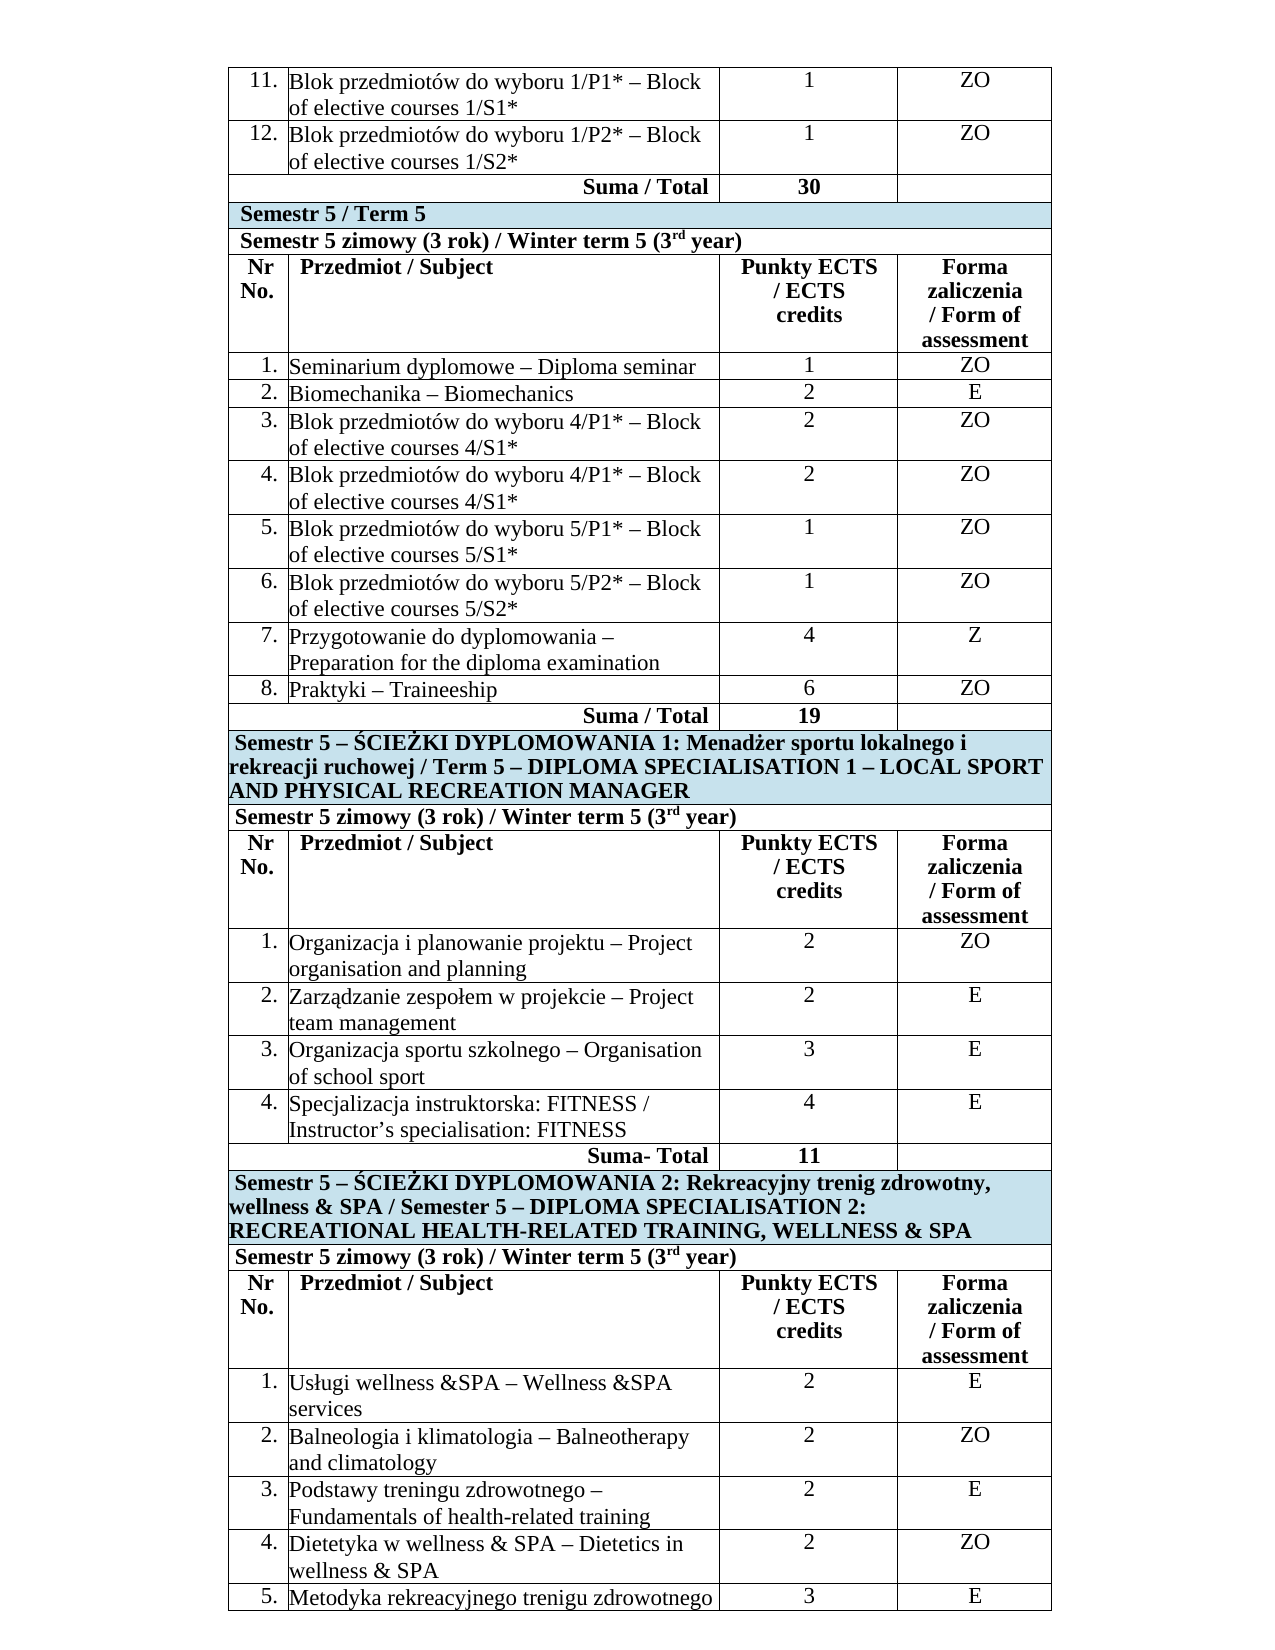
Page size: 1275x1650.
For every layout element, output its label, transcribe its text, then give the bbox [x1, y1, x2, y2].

table_cell Seminarium dyplomowe – Diploma seminar [289, 353, 719, 379]
table_cell Blok przedmiotów do wyboru 1/P2* – Block of elective courses 1/S2* [289, 121, 719, 174]
table_cell Forma zaliczenia / Form of assessment [898, 831, 1051, 928]
table_cell 5. [229, 515, 288, 568]
table_cell Nr No. [229, 1271, 288, 1368]
table_cell Forma zaliczenia / Form of assessment [898, 255, 1051, 352]
table_cell Semestr 5 zimowy (3 rok) / Winter term 5 (3rd year) [229, 229, 1051, 254]
table_cell Nr No. [229, 831, 288, 928]
table_cell Przygotowanie do dyplomowania – Preparation for the diploma examination [289, 623, 719, 675]
table_cell ZO [898, 569, 1051, 622]
table_cell 3. [229, 408, 288, 460]
table_cell Semestr 5 zimowy (3 rok) / Winter term 5 (3rd year) [229, 805, 1051, 830]
table_cell Semestr 5 – ŚCIEŻKI DYPLOMOWANIA 2: Rekreacyjny trenig zdrowotny, wellness & SPA / Semester 5 – DIPLOMA SPECIALISATION 2: RECREATIONAL HEALTH-RELATED TRAINING, WELLNESS & SPA [229, 1171, 1051, 1244]
table_cell Przedmiot / Subject [289, 831, 719, 928]
table_cell Przedmiot / Subject [289, 255, 719, 352]
table_cell 8. [229, 676, 288, 703]
table_cell E [898, 1036, 1051, 1089]
table_cell Dietetyka w wellness & SPA – Dietetics in wellness & SPA [289, 1530, 719, 1583]
table_cell 2 [720, 1423, 897, 1476]
table_cell 3 [720, 1036, 897, 1089]
table_cell 2. [229, 983, 288, 1035]
table_cell Suma / Total [229, 175, 719, 202]
table_cell 2 [720, 461, 897, 514]
table_cell Punkty ECTS / ECTS credits [720, 831, 897, 928]
table_cell Blok przedmiotów do wyboru 4/P1* – Block of elective courses 4/S1* [289, 408, 719, 460]
table_cell 1. [229, 929, 288, 982]
table_cell 19 [720, 704, 897, 730]
table_cell 5. [229, 1584, 288, 1610]
table_cell E [898, 983, 1051, 1035]
table_cell 2 [720, 1477, 897, 1529]
table_cell Biomechanika – Biomechanics [289, 380, 719, 407]
table_cell 1 [720, 121, 897, 174]
table_cell Suma- Total [229, 1144, 719, 1170]
table_cell 3 [720, 1584, 897, 1610]
table_cell 30 [720, 175, 897, 202]
table_cell ZO [898, 676, 1051, 703]
table_cell ZO [898, 353, 1051, 379]
table_cell 1 [720, 353, 897, 379]
table_cell 1 [720, 68, 897, 120]
table_cell E [898, 1477, 1051, 1529]
table_cell 2 [720, 380, 897, 407]
table_cell 4 [720, 1090, 897, 1143]
table_cell Blok przedmiotów do wyboru 5/P2* – Block of elective courses 5/S2* [289, 569, 719, 622]
table_cell E [898, 1090, 1051, 1143]
table_cell Specjalizacja instruktorska: FITNESS / Instructor’s specialisation: FITNESS [289, 1090, 719, 1143]
table_cell Nr No. [229, 255, 288, 352]
table_cell 1. [229, 353, 288, 379]
table_cell Z [898, 623, 1051, 675]
table_cell Punkty ECTS / ECTS credits [720, 255, 897, 352]
table_cell E [898, 380, 1051, 407]
table_cell Zarządzanie zespołem w projekcie – Project team management [289, 983, 719, 1035]
table_cell Suma / Total [229, 704, 719, 730]
table_cell Semestr 5 / Term 5 [229, 203, 1051, 228]
table_cell Praktyki – Traineeship [289, 676, 719, 703]
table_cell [289, 1584, 719, 1610]
table_cell 7. [229, 623, 288, 675]
table_cell 12. [229, 121, 288, 174]
table_cell Usługi wellness &SPA – Wellness &SPA services [289, 1369, 719, 1422]
table_cell 6 [720, 676, 897, 703]
table_cell [898, 175, 1051, 202]
table_cell ZO [898, 461, 1051, 514]
table_cell 4. [229, 461, 288, 514]
table_cell [898, 704, 1051, 730]
table_cell ZO [898, 929, 1051, 982]
table_cell Balneologia i klimatologia – Balneotherapy and climatology [289, 1423, 719, 1476]
table_cell 2 [720, 983, 897, 1035]
table_cell 2 [720, 1369, 897, 1422]
table_cell 6. [229, 569, 288, 622]
table_cell 1 [720, 515, 897, 568]
table_cell Semestr 5 zimowy (3 rok) / Winter term 5 (3rd year) [229, 1245, 1051, 1270]
table_cell ZO [898, 1530, 1051, 1583]
table_cell 2. [229, 380, 288, 407]
table_cell ZO [898, 1423, 1051, 1476]
table_cell 4. [229, 1530, 288, 1583]
table_cell ZO [898, 68, 1051, 120]
table_cell 2 [720, 929, 897, 982]
table_cell 3. [229, 1477, 288, 1529]
table_cell E [898, 1584, 1051, 1610]
table_cell 3. [229, 1036, 288, 1089]
table_cell 2. [229, 1423, 288, 1476]
table_cell Blok przedmiotów do wyboru 5/P1* – Block of elective courses 5/S1* [289, 515, 719, 568]
table_cell Organizacja i planowanie projektu – Project organisation and planning [289, 929, 719, 982]
table_cell Podstawy treningu zdrowotnego – Fundamentals of health-related training [289, 1477, 719, 1529]
table_cell 1 [720, 569, 897, 622]
table_cell Organizacja sportu szkolnego – Organisation of school sport [289, 1036, 719, 1089]
table_cell 2 [720, 408, 897, 460]
table_cell Punkty ECTS / ECTS credits [720, 1271, 897, 1368]
table_cell ZO [898, 515, 1051, 568]
table_cell 11 [720, 1144, 897, 1170]
table_cell ZO [898, 408, 1051, 460]
table_cell 4 [720, 623, 897, 675]
table_cell E [898, 1369, 1051, 1422]
table_cell 2 [720, 1530, 897, 1583]
table_cell ZO [898, 121, 1051, 174]
table_cell 1. [229, 1369, 288, 1422]
table_cell [898, 1144, 1051, 1170]
table_cell Semestr 5 – ŚCIEŻKI DYPLOMOWANIA 1: Menadżer sportu lokalnego i rekreacji ruchowej / Term 5 – DIPLOMA SPECIALISATION 1 – LOCAL SPORT AND PHYSICAL RECREATION MANAGER [229, 731, 1051, 804]
table_cell Blok przedmiotów do wyboru 4/P1* – Block of elective courses 4/S1* [289, 461, 719, 514]
table_cell 11. [229, 68, 288, 120]
table_cell Blok przedmiotów do wyboru 1/P1* – Block of elective courses 1/S1* [289, 68, 719, 120]
table_cell Forma zaliczenia / Form of assessment [898, 1271, 1051, 1368]
table_cell Przedmiot / Subject [289, 1271, 719, 1368]
table_cell 4. [229, 1090, 288, 1143]
